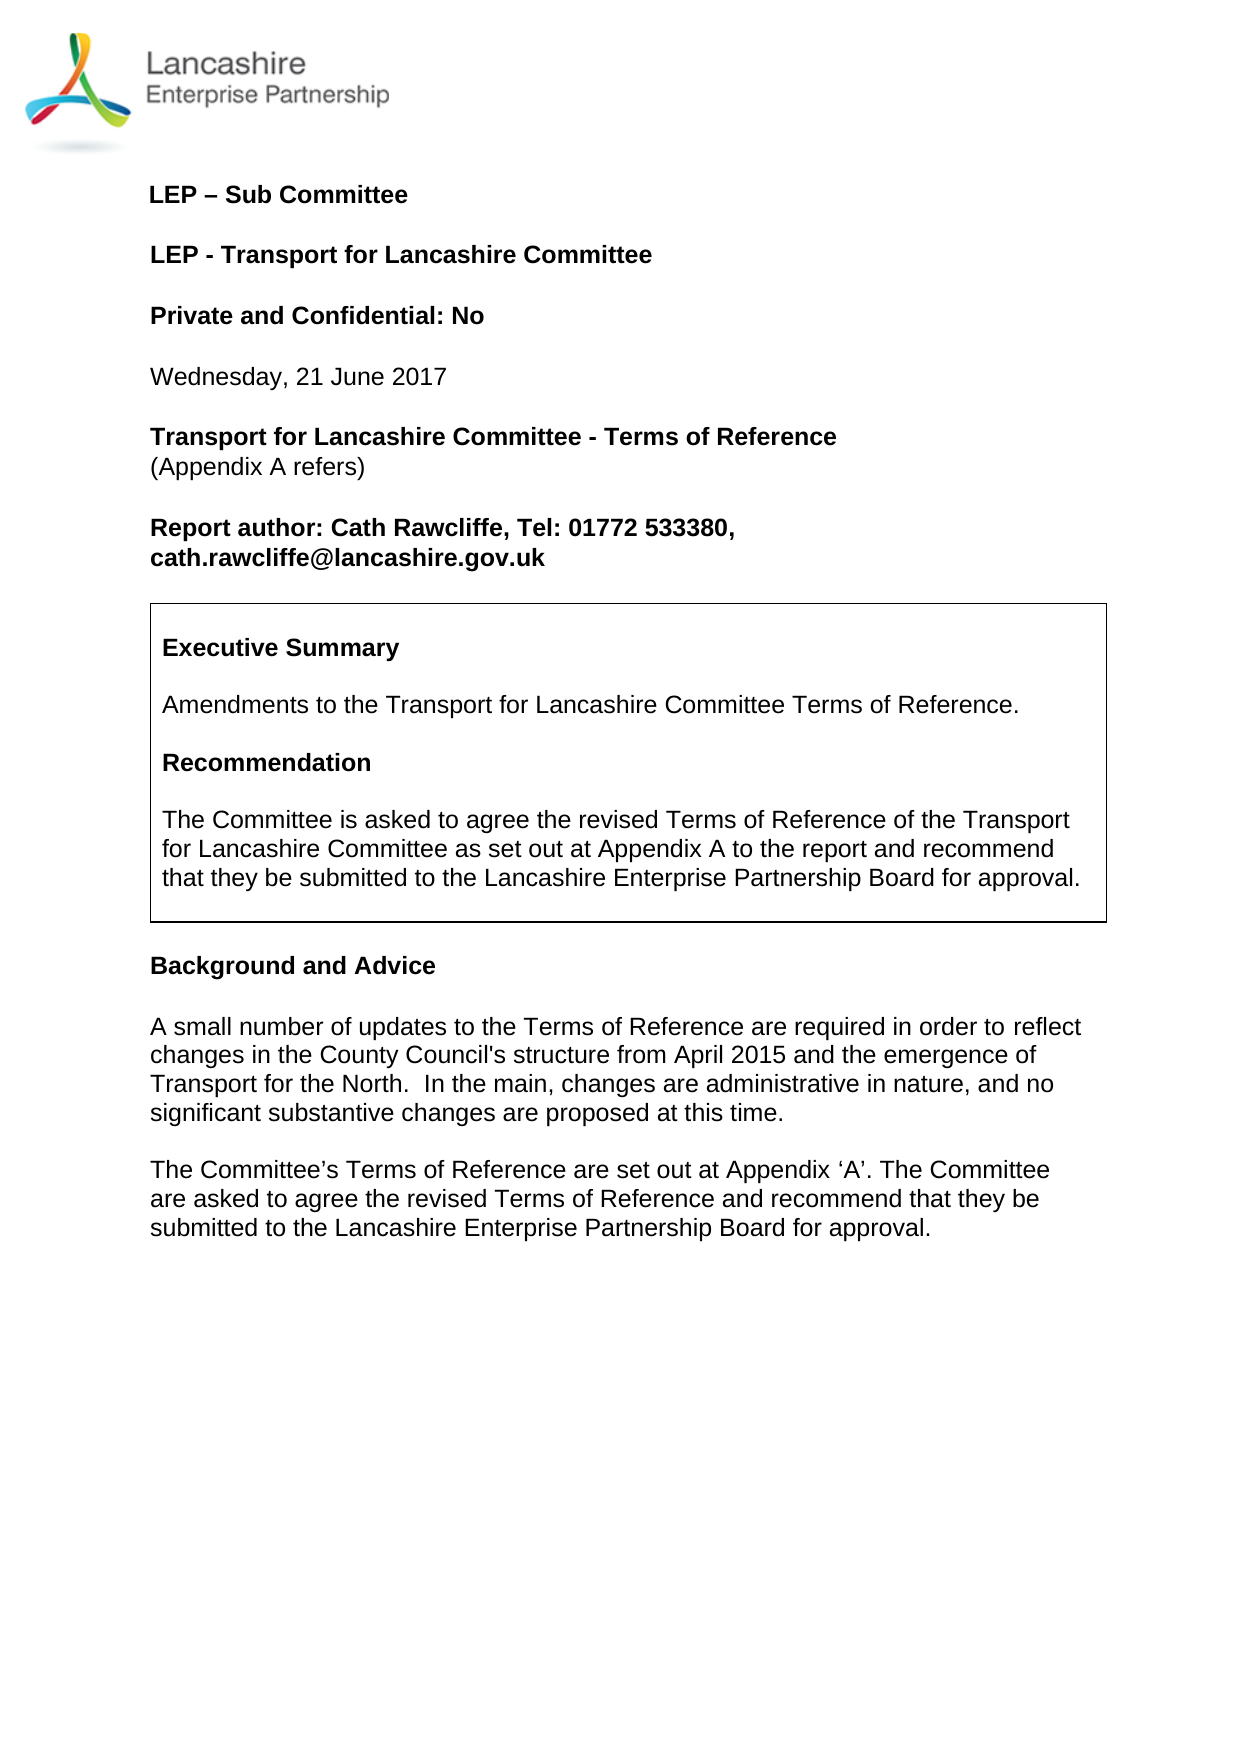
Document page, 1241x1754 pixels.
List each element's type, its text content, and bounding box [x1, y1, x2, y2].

text The Committee’s Terms of Reference are set out at Appendix ‘A’. The Committee are asked to agree the revised Terms of Reference and recommend that they be submitted to the Lancashire Enterprise Partnership Board for approval. [150, 1155, 1090, 1241]
text cath.rawcliffe@lancashire.gov.uk [150, 543, 1181, 571]
text Private and Confidential: No [150, 301, 1090, 329]
text A small number of updates to the Terms of Reference are required in order to reflect changes in the County Council's structure from April 2015 and the emergence of Transport for the North. In the main, changes are administrative in nature, and no significant substantive changes are proposed at this time. [150, 1011, 1090, 1126]
text Transport for Lancashire Committee - Terms of Reference [150, 422, 1090, 451]
table_header Executive Summary Amendments to the Transport for Lancashire Committee Terms of Reference. Recommendation The Committee is asked to agree the revised Terms of Reference of the Transport for Lancashire Committee as set out at Appendix A to the report and recommend that they be submitted to the Lancashire Enterprise Partnership Board for approval. [151, 604, 1106, 921]
text (Appendix A refers) [150, 452, 1090, 481]
text Wednesday, 21 June 2017 [150, 362, 1090, 390]
text Report author: Cath Rawcliffe, Tel: 01772 533380, [150, 512, 1181, 541]
text Background and Advice [150, 951, 1090, 980]
picture [25, 33, 389, 155]
text LEP - Transport for Lancashire Committee [150, 240, 1090, 269]
text LEP – Sub Committee [76, 180, 1090, 209]
